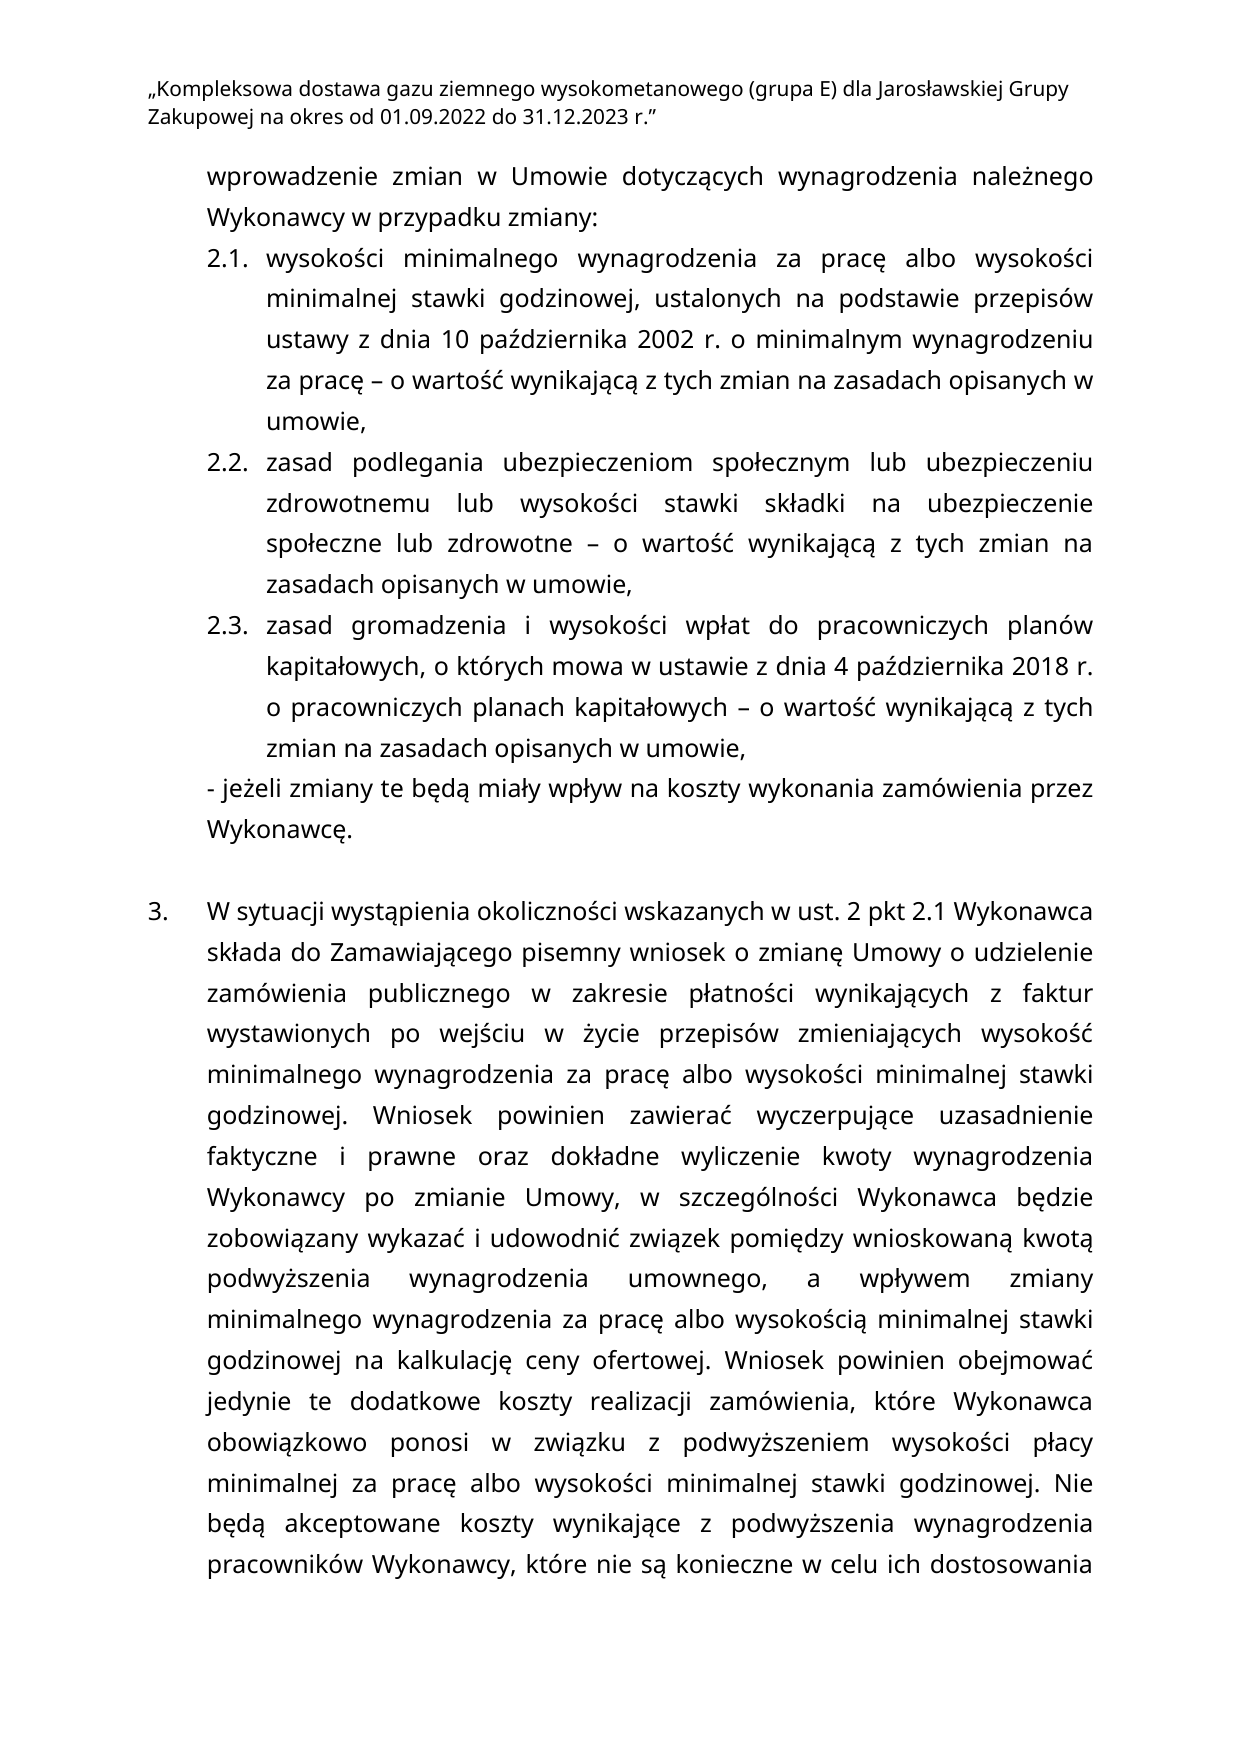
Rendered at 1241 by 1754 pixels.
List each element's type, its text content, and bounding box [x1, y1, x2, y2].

text - jeżeli zmiany te będą miały wpływ na koszty wykonania zamówienia przez Wykonawcę. [207, 771, 1094, 846]
list zasad gromadzenia i wysokości wpłat do pracowniczych planów kapitałowych, o których mowa w ustawie z dnia 4 października 2018 r. o pracowniczych planach kapitałowych – o wartość wynikającą z tych zmian na zasadach opisanych w umowie, [207, 608, 1094, 764]
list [148, 159, 1094, 233]
list zasad podlegania ubezpieczeniom społecznym lub ubezpieczeniu zdrowotnemu lub wysokości stawki składki na ubezpieczenie społeczne lub zdrowotne – o wartość wynikającą z tych zmian na zasadach opisanych w umowie, [207, 444, 1094, 601]
list wysokości minimalnego wynagrodzenia za pracę albo wysokości minimalnej stawki godzinowej, ustalonych na podstawie przepisów ustawy z dnia 10 października 2002 r. o minimalnym wynagrodzeniu za pracę – o wartość wynikającą z tych zmian na zasadach opisanych w umowie, [207, 240, 1094, 438]
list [148, 894, 1094, 1581]
